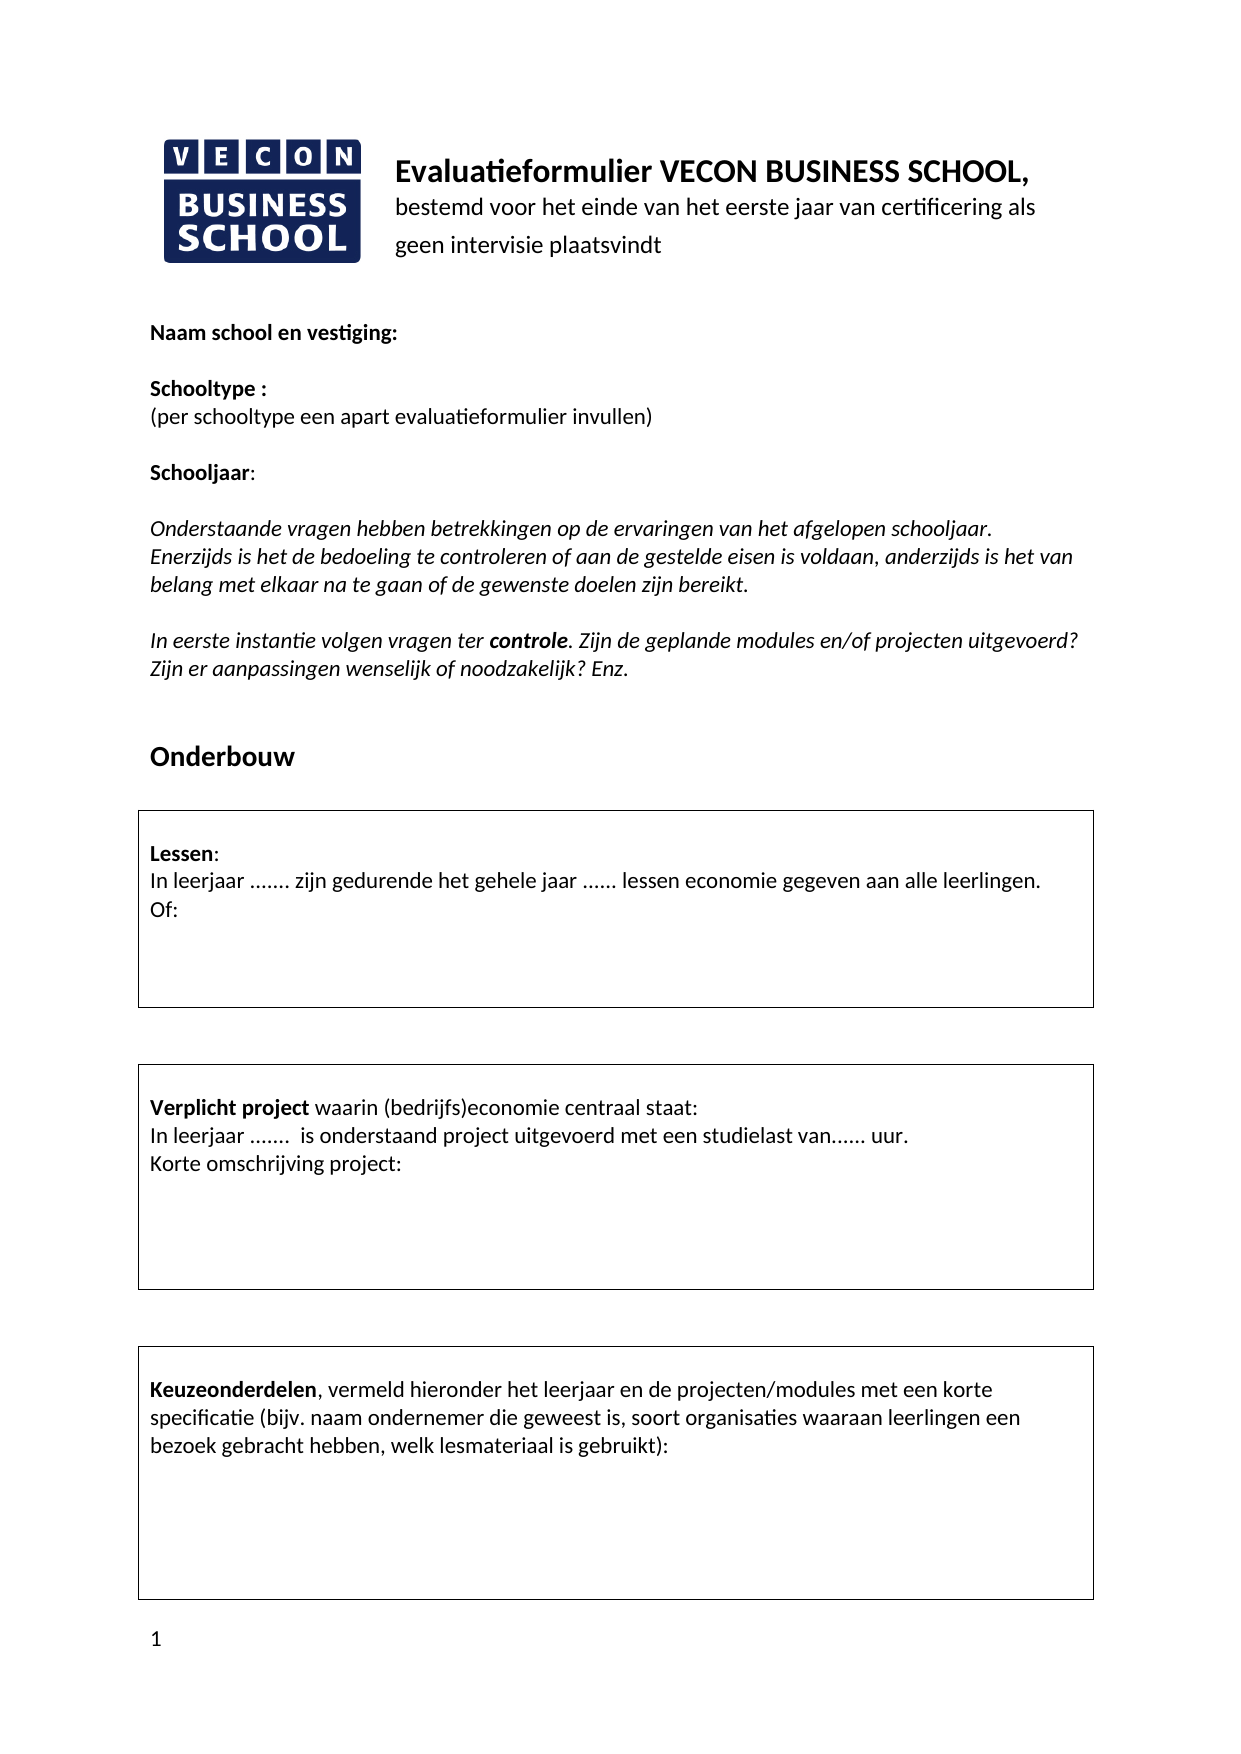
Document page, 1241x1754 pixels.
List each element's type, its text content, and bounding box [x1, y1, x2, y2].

text Onderstaande vragen hebben betrekkingen op de ervaringen van het afgelopen schooljaar. [150, 514, 1090, 542]
text Schooljaar: [150, 458, 1090, 486]
text Naam school en vestiging: [150, 318, 1090, 346]
text In eerste instantie volgen vragen ter controle. Zijn de geplande modules en/of projecten uitgevoerd? Zijn er aanpassingen wenselijk of noodzakelijk? Enz. [150, 626, 1090, 682]
picture [146, 122, 377, 279]
text Schooltype : [150, 374, 1090, 402]
text Enerzijds is het de bedoeling te controleren of aan de gestelde eisen is voldaan, anderzijds is het van belang met elkaar na te gaan of de gewenste doelen zijn bereikt. [150, 542, 1090, 598]
table_header Lessen: In leerjaar ....... zijn gedurende het gehele jaar ...... lessen economie gegeven aan alle leerlingen. Of: [139, 811, 1093, 1007]
table_header Verplicht project waarin (bedrijfs)economie centraal staat: In leerjaar ....... is onderstaand project uitgevoerd met een studielast van...... uur. Korte omschrijving project: [139, 1065, 1093, 1289]
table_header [139, 1347, 1093, 1599]
text (per schooltype een apart evaluatieformulier invullen) [150, 402, 1090, 430]
text Onderbouw [150, 738, 1090, 774]
text Evaluatieformulier VECON BUSINESS SCHOOL, bestemd voor het einde van het eerste jaar van certificering als geen intervisie plaatsvindt [377, 150, 1090, 262]
